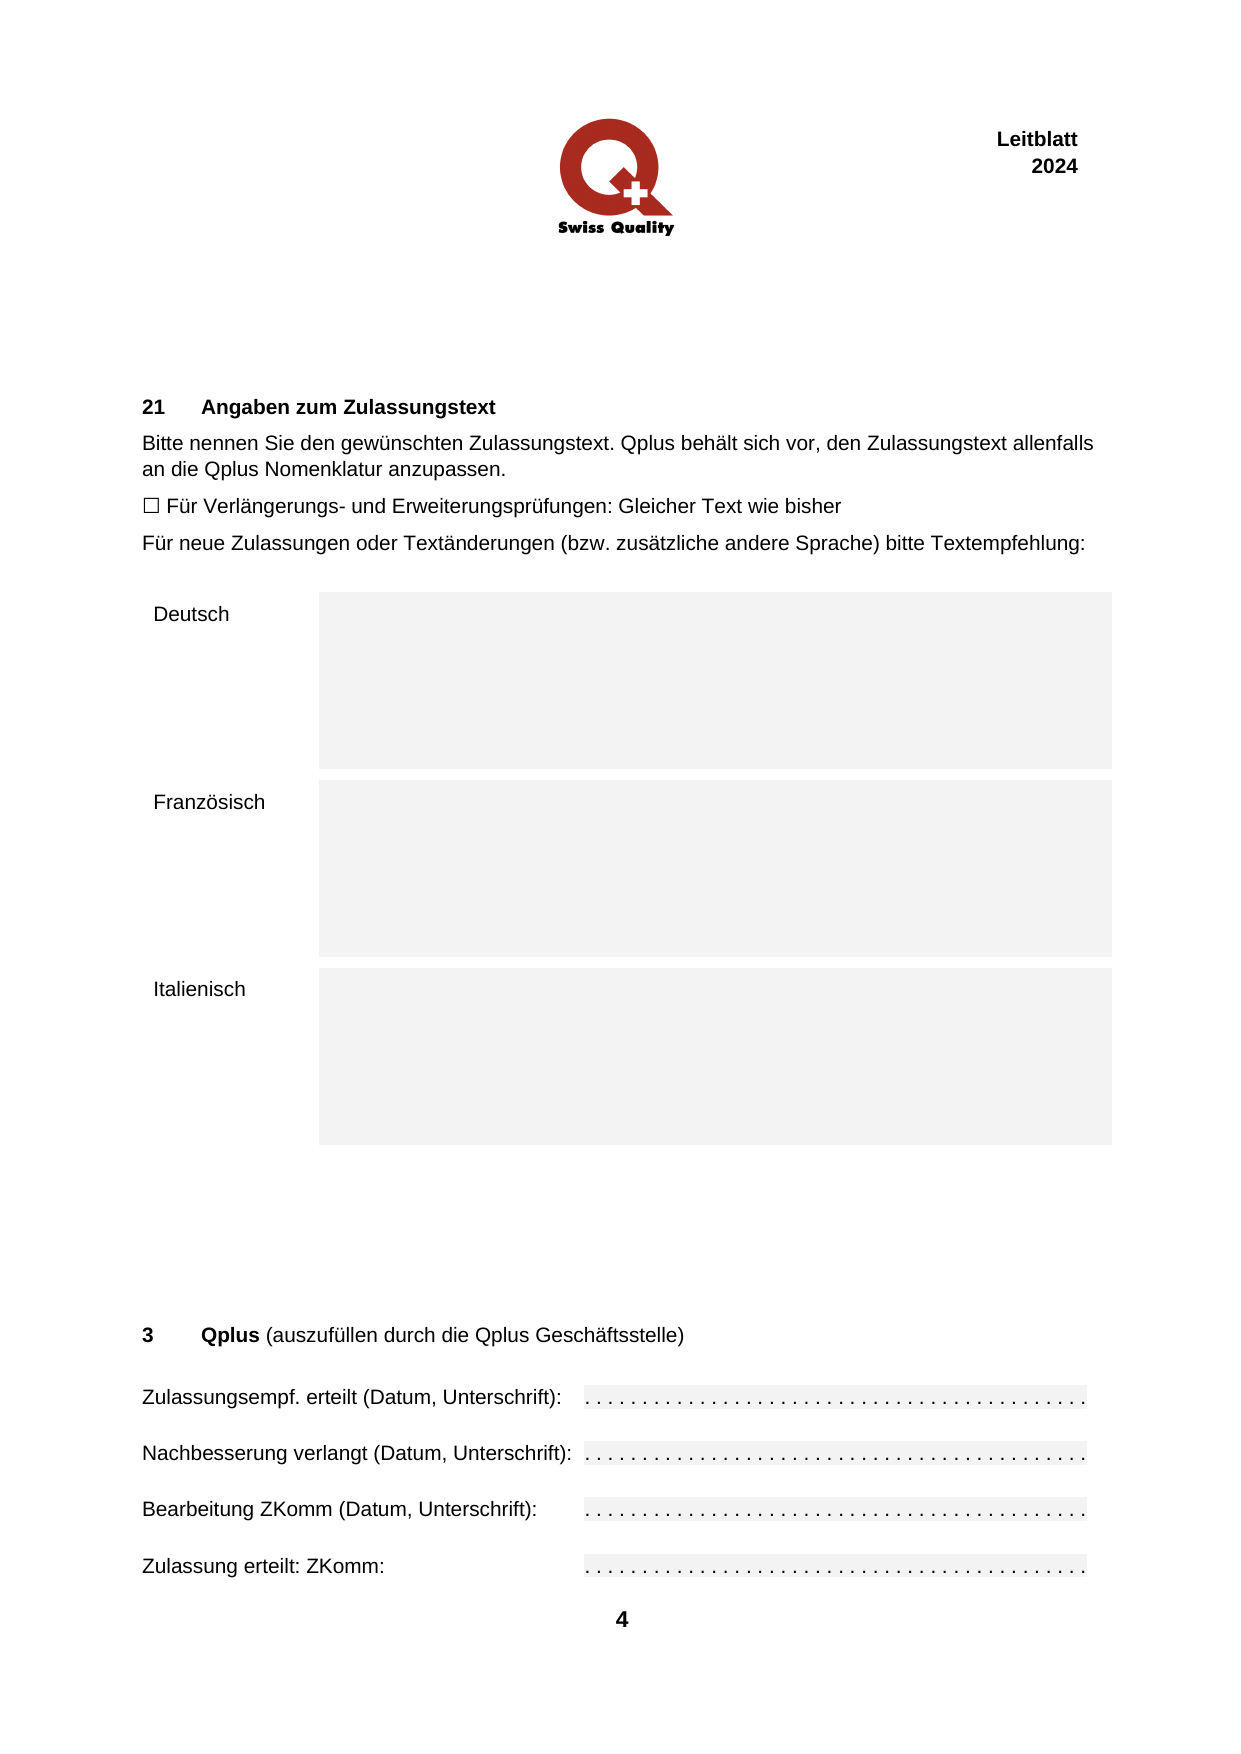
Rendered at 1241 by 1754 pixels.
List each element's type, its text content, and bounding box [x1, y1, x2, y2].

text Bitte nennen Sie den gewünschten Zulassungstext. Qplus behält sich vor, den Zulassungstext allenfalls an die Qplus Nomenklatur anzupassen. [142, 431, 1098, 481]
text Nachbesserung verlangt (Datum, Unterschrift): . . . . . . . . . . . . . . . . . . . . . . . . . . . . . . . . . . . . . . . . . . . . [142, 1419, 1098, 1465]
table_header Deutsch [142, 592, 319, 769]
table_header [319, 968, 1112, 1145]
table_header [319, 780, 1112, 957]
text Zulassungsempf. erteilt (Datum, Unterschrift): . . . . . . . . . . . . . . . . . . . . . . . . . . . . . . . . . . . . . . . . . . . . [142, 1358, 1098, 1409]
text 21 Angaben zum Zulassungstext [142, 395, 1098, 419]
text Zulassung erteilt: ZKomm: . . . . . . . . . . . . . . . . . . . . . . . . . . . . . . . . . . . . . . . . . . . . [142, 1532, 1098, 1577]
text Für Verlängerungs- und Erweiterungsprüfungen: Gleicher Text wie bisher [142, 492, 1098, 520]
picture [558, 118, 675, 236]
table_header [319, 592, 1112, 769]
table_header Italienisch [142, 968, 319, 1145]
text Bearbeitung ZKomm (Datum, Unterschrift): . . . . . . . . . . . . . . . . . . . . . . . . . . . . . . . . . . . . . . . . . . . . [142, 1476, 1098, 1521]
text 3 Qplus (auszufüllen durch die Qplus Geschäftsstelle) [142, 1323, 1098, 1347]
text Für neue Zulassungen oder Textänderungen (bzw. zusätzliche andere Sprache) bitte Textempfehlung: [142, 531, 1098, 555]
table_header Französisch [142, 780, 319, 957]
